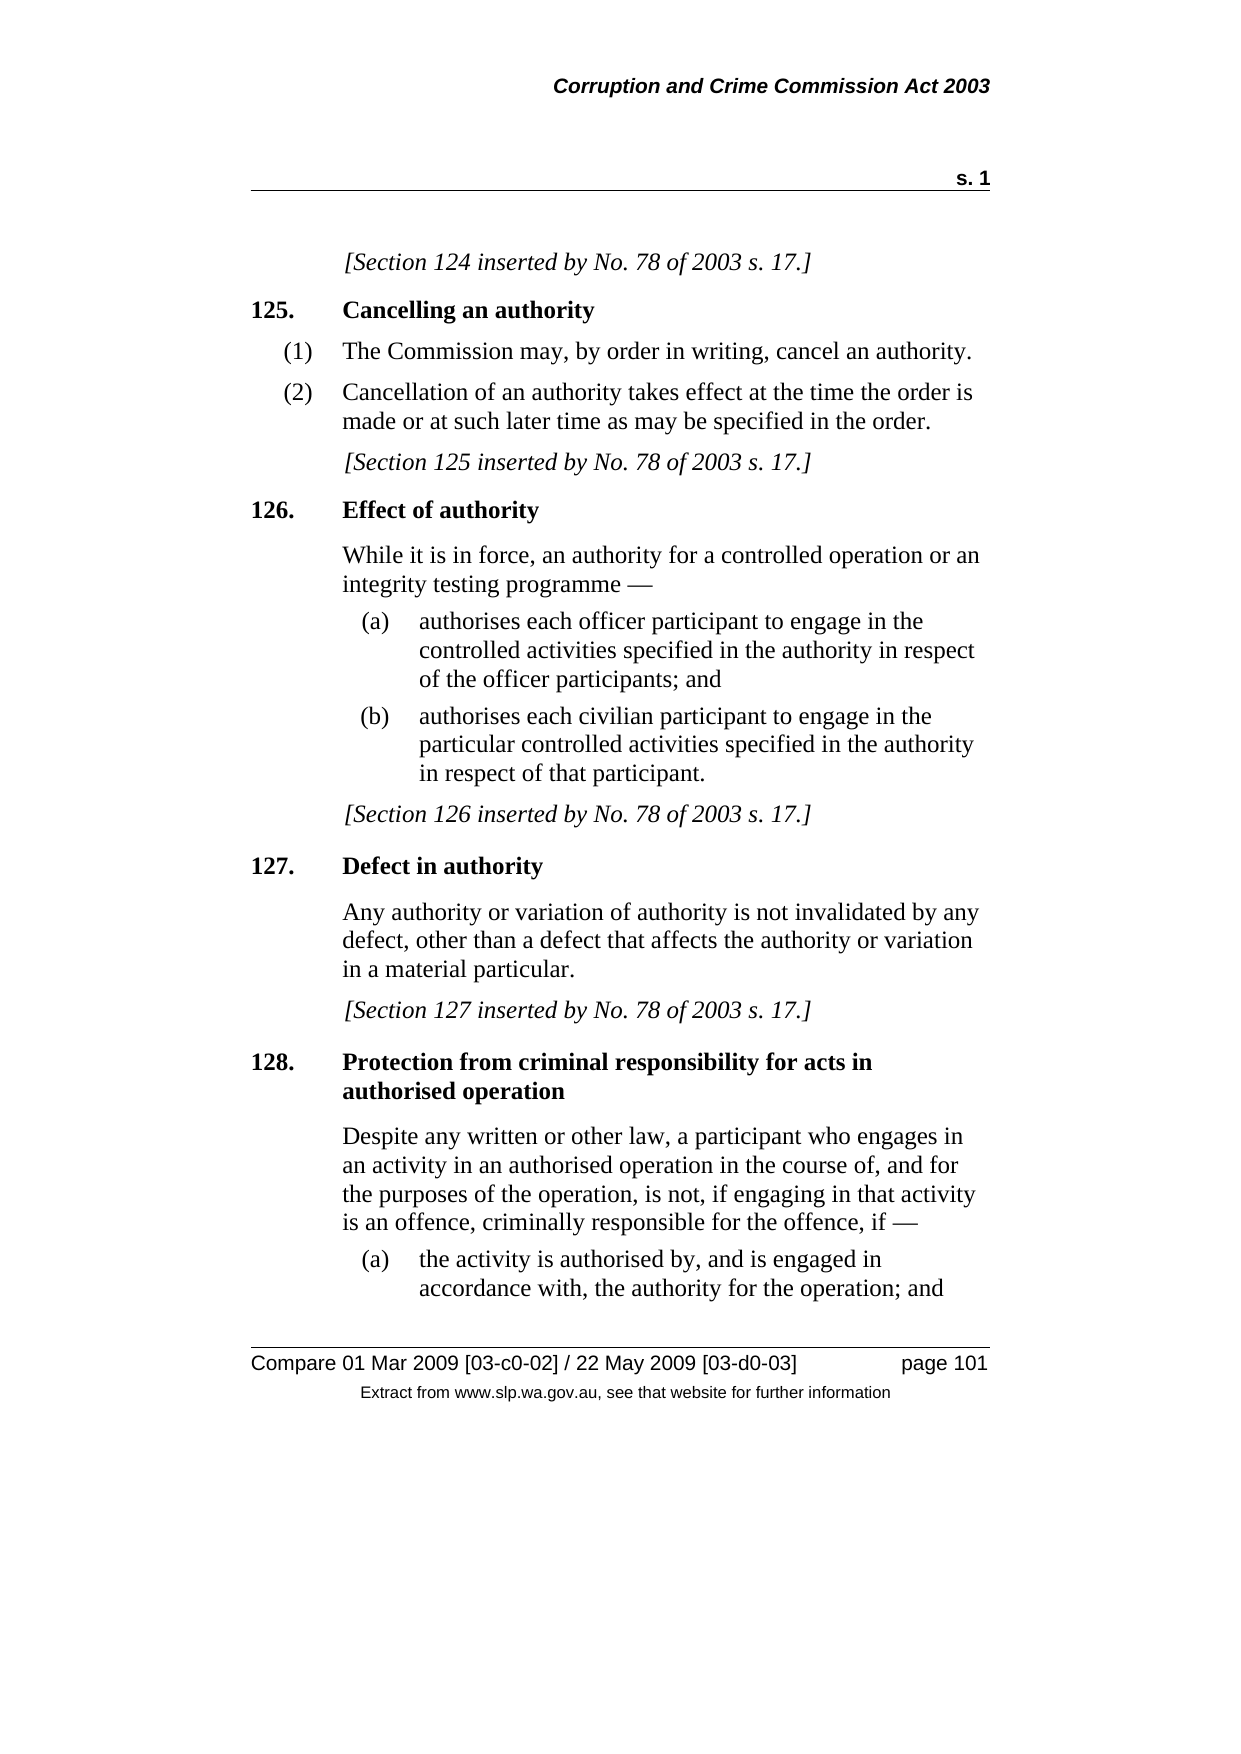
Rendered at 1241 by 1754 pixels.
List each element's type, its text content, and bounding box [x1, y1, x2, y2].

text Despite any written or other law, a participant who engages in an activity in an authorised operation in the course of, and for the purposes of the operation, is not, if engaging in that activity is an offence, criminally responsible for the offence, if — [251, 1121, 990, 1236]
text [Section 127 inserted by No. 78 of 2003 s. 17.] [251, 995, 990, 1024]
text While it is in force, an authority for a controlled operation or an integrity testing programme — [251, 540, 990, 598]
text [Section 126 inserted by No. 78 of 2003 s. 17.] [251, 799, 990, 828]
subtitle 127. Defect in authority [251, 851, 990, 880]
subtitle 125. Cancelling an authority [251, 295, 990, 324]
subtitle 128. Protection from criminal responsibility for acts in authorised operation [251, 1047, 990, 1104]
text Any authority or variation of authority is not invalidated by any defect, other than a defect that affects the authority or variation in a material particular. [251, 897, 990, 983]
text (1) The Commission may, by order in writing, cancel an authority. [251, 336, 990, 365]
text (a) authorises each officer participant to engage in the controlled activities specified in the authority in respect of the officer participants; and [251, 606, 990, 692]
text (2) Cancellation of an authority takes effect at the time the order is made or at such later time as may be specified in the order. [251, 377, 990, 435]
text (b) authorises each civilian participant to engage in the particular controlled activities specified in the authority in respect of that participant. [251, 701, 990, 787]
text [Section 124 inserted by No. 78 of 2003 s. 17.] [251, 247, 990, 276]
text (a) the activity is authorised by, and is engaged in accordance with, the authority for the operation; and [251, 1244, 990, 1302]
subtitle 126. Effect of authority [251, 495, 990, 524]
text [Section 125 inserted by No. 78 of 2003 s. 17.] [251, 447, 990, 476]
